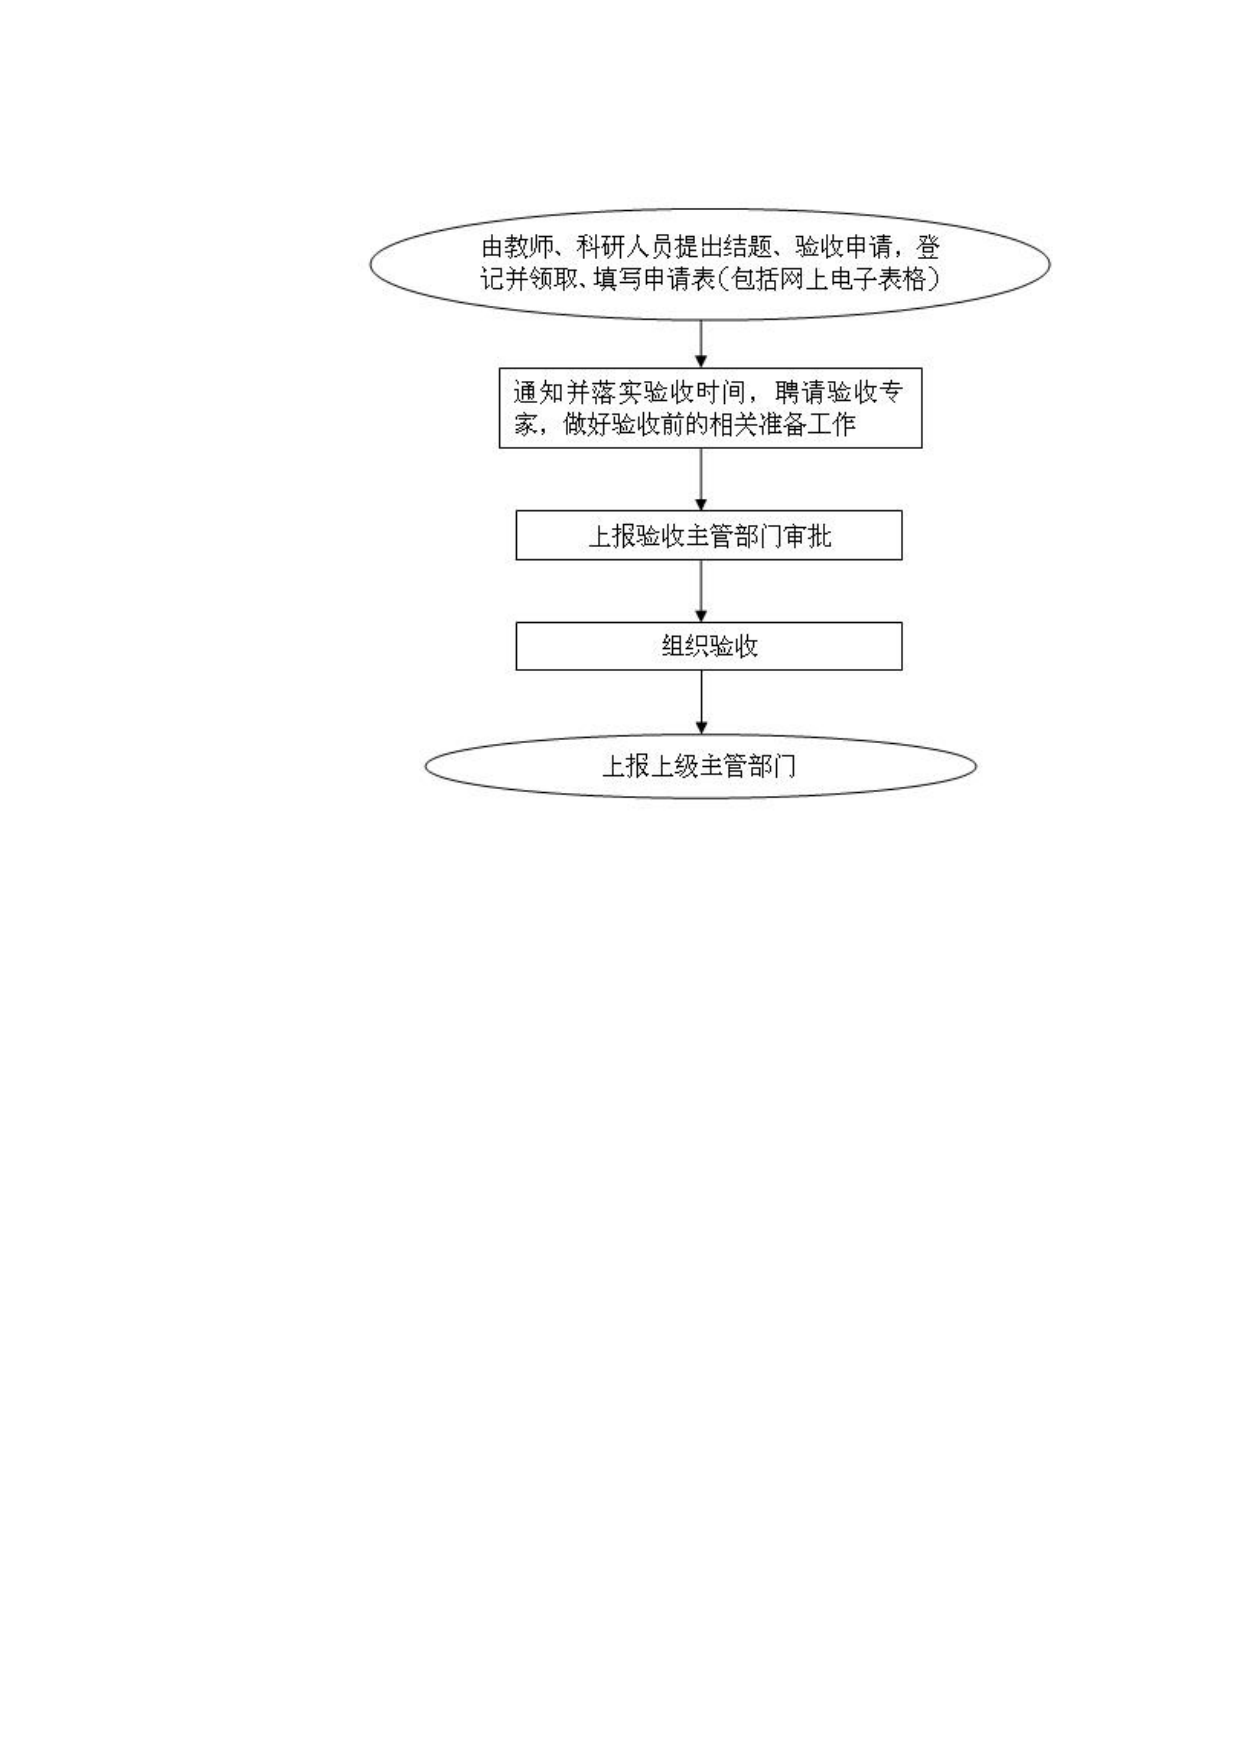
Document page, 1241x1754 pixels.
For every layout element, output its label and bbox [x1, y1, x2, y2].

picture [187, 162, 1053, 864]
